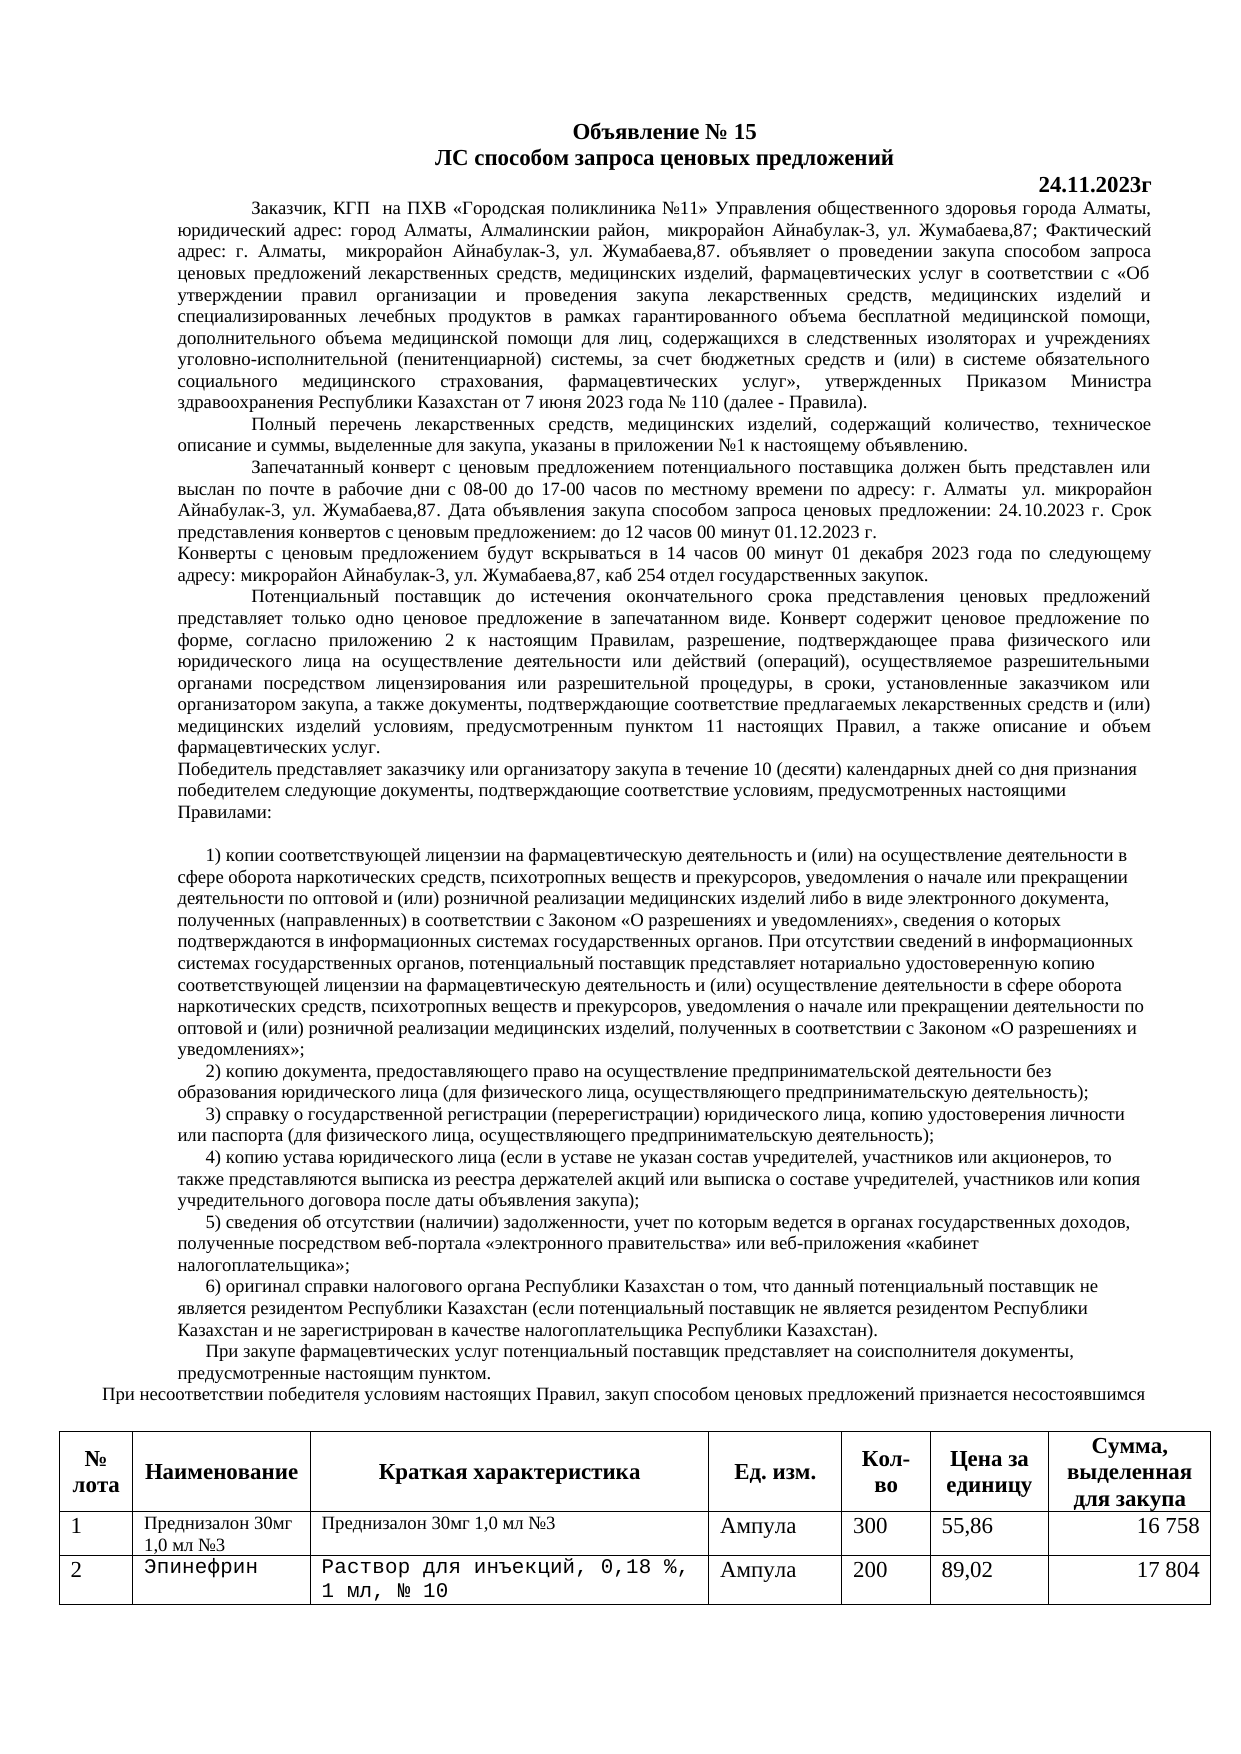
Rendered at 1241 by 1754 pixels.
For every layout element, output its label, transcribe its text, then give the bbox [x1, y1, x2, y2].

text Заказчик, КГП на ПХВ «Городская поликлиника №11» Управления общественного здоровья города Алматы, юридический адрес: город Алматы, Алмалинскии район, микрорайон Айнабулак-3, ул. Жумабаева,87; Фактический адрес: г. Алматы, микрорайон Айнабулак-3, ул. Жумабаева,87. объявляет о проведении закупа способом запроса ценовых предложений лекарственных средств, медицинских изделий, фармацевтических услуг в соответствии с «Об утверждении правил организации и проведения закупа лекарственных средств, медицинских изделий и специализированных лечебных продуктов в рамках гарантированного объема бесплатной медицинской помощи, дополнительного объема медицинской помощи для лиц, содержащихся в следственных изоляторах и учреждениях уголовно-исполнительной (пенитенциарной) системы, за счет бюджетных средств и (или) в системе обязательного социального медицинского страхования, фармацевтических услуг», утвержденных Приказом Министра здравоохранения Республики Казахстан от 7 июня 2023 года № 110 (далее - Правила). [177, 197, 1152, 413]
text 3) справку о государственной регистрации (перерегистрации) юридического лица, копию удостоверения личности или паспорта (для физического лица, осуществляющего предпринимательскую деятельность); [177, 1103, 1152, 1146]
table_header Цена за единицу [931, 1432, 1048, 1511]
text Конверты с ценовым предложением будут вскрываться в 14 часов 00 минут 01 декабря 2023 года по следующему адресу: микрорайон Айнабулак-3, ул. Жумабаева,87, каб 254 отдел государственных закупок. [177, 542, 1152, 585]
text Победитель представляет заказчику или организатору закупа в течение 10 (десяти) календарных дней со дня признания победителем следующие документы, подтверждающие соответствие условиям, предусмотренных настоящими Правилами: [177, 758, 1152, 822]
text 1) копии соответствующей лицензии на фармацевтическую деятельность и (или) на осуществление деятельности в сфере оборота наркотических средств, психотропных веществ и прекурсоров, уведомления о начале или прекращении деятельности по оптовой и (или) розничной реализации медицинских изделий либо в виде электронного документа, полученных (направленных) в соответствии с Законом «О разрешениях и уведомлениях», сведения о которых подтверждаются в информационных системах государственных органов. При отсутствии сведений в информационных системах государственных органов, потенциальный поставщик представляет нотариально удостоверенную копию соответствующей лицензии на фармацевтическую деятельность и (или) осуществление деятельности в сфере оборота наркотических средств, психотропных веществ и прекурсоров, уведомления о начале или прекращении деятельности по оптовой и (или) розничной реализации медицинских изделий, полученных в соответствии с Законом «О разрешениях и уведомлениях»; [177, 844, 1152, 1060]
table_header № лота [60, 1432, 132, 1511]
table_header Кол-во [842, 1432, 930, 1511]
text Полный перечень лекарственных средств, медицинских изделий, содержащий количество, техническое описание и суммы, выделенные для закупа, указаны в приложении №1 к настоящему объявлению. [177, 413, 1152, 456]
table_header Сумма, выделенная для закупа [1049, 1432, 1210, 1511]
table_cell 300 [842, 1512, 930, 1555]
text 4) копию устава юридического лица (если в уставе не указан состав учредителей, участников или акционеров, то также представляются выписка из реестра держателей акций или выписка о составе учредителей, участников или копия учредительного договора после даты объявления закупа); [177, 1146, 1152, 1211]
text 6) оригинал справки налогового органа Республики Казахстан о том, что данный потенциальный поставщик не является резидентом Республики Казахстан (если потенциальный поставщик не является резидентом Республики Казахстан и не зарегистрирован в качестве налогоплательщика Республики Казахстан). [177, 1275, 1152, 1340]
text Запечатанный конверт с ценовым предложением потенциального поставщика должен быть представлен или выслан по почте в рабочие дни с 08-00 до 17-00 часов по местному времени по адресу: г. Алматы ул. микрорайон Айнабулак-3, ул. Жумабаева,87. Дата объявления закупа способом запроса ценовых предложении: 24.10.2023 г. Срок представления конвертов с ценовым предложением: до 12 часов 00 минут 01.12.2023 г. [177, 456, 1152, 542]
table_cell 55,86 [931, 1512, 1048, 1555]
text 24.11.2023г [177, 171, 1152, 197]
table_cell Ампула [709, 1556, 841, 1604]
text Объявление № 15 [177, 118, 1152, 144]
table_cell Ампула [709, 1512, 841, 1555]
table_cell 89,02 [931, 1556, 1048, 1604]
table_cell Преднизалон 30мг 1,0 мл №3 [311, 1512, 708, 1555]
table_cell Раствор для инъекций, 0,18 %, 1 мл, № 10 [448, 1556, 708, 1604]
text 2) копию документа, предоставляющего право на осуществление предпринимательской деятельности без образования юридического лица (для физического лица, осуществляющего предпринимательскую деятельность); [177, 1060, 1152, 1103]
table_cell 2 [60, 1556, 132, 1604]
text ЛС способом запроса ценовых предложений [177, 144, 1152, 171]
table_header Краткая характеристика [311, 1432, 708, 1511]
table_header Наименование [133, 1432, 310, 1511]
text Потенциальный поставщик до истечения окончательного срока представления ценовых предложений представляет только одно ценовое предложение в запечатанном виде. Конверт содержит ценовое предложение по форме, согласно приложению 2 к настоящим Правилам, разрешение, подтверждающее права физического или юридического лица на осуществление деятельности или действий (операций), осуществляемое разрешительными органами посредством лицензирования или разрешительной процедуры, в сроки, установленные заказчиком или организатором закупа, а также документы, подтверждающие соответствие предлагаемых лекарственных средств и (или) медицинских изделий условиям, предусмотренным пунктом 11 настоящих Правил, а также описание и объем фармацевтических услуг. [177, 585, 1152, 758]
table_cell 16 758 [1049, 1512, 1210, 1555]
table_cell 1 [60, 1512, 132, 1555]
text 5) сведения об отсутствии (наличии) задолженности, учет по которым ведется в органах государственных доходов, полученные посредством веб-портала «электронного правительства» или веб-приложения «кабинет налогоплательщика»; [177, 1211, 1152, 1275]
table_cell Преднизалон 30мг 1,0 мл №3 [133, 1512, 310, 1555]
table_cell Эпинефрин [133, 1556, 310, 1604]
table_header Ед. изм. [709, 1432, 841, 1511]
text При закупе фармацевтических услуг потенциальный поставщик представляет на соисполнителя документы, предусмотренные настоящим пунктом. [177, 1340, 1152, 1383]
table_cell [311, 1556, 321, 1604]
text При несоответствии победителя условиям настоящих Правил, закуп способом ценовых предложений признается несостоявшимся [74, 1383, 1186, 1405]
table_cell 200 [842, 1556, 930, 1604]
table_cell 17 804 [1049, 1556, 1210, 1604]
